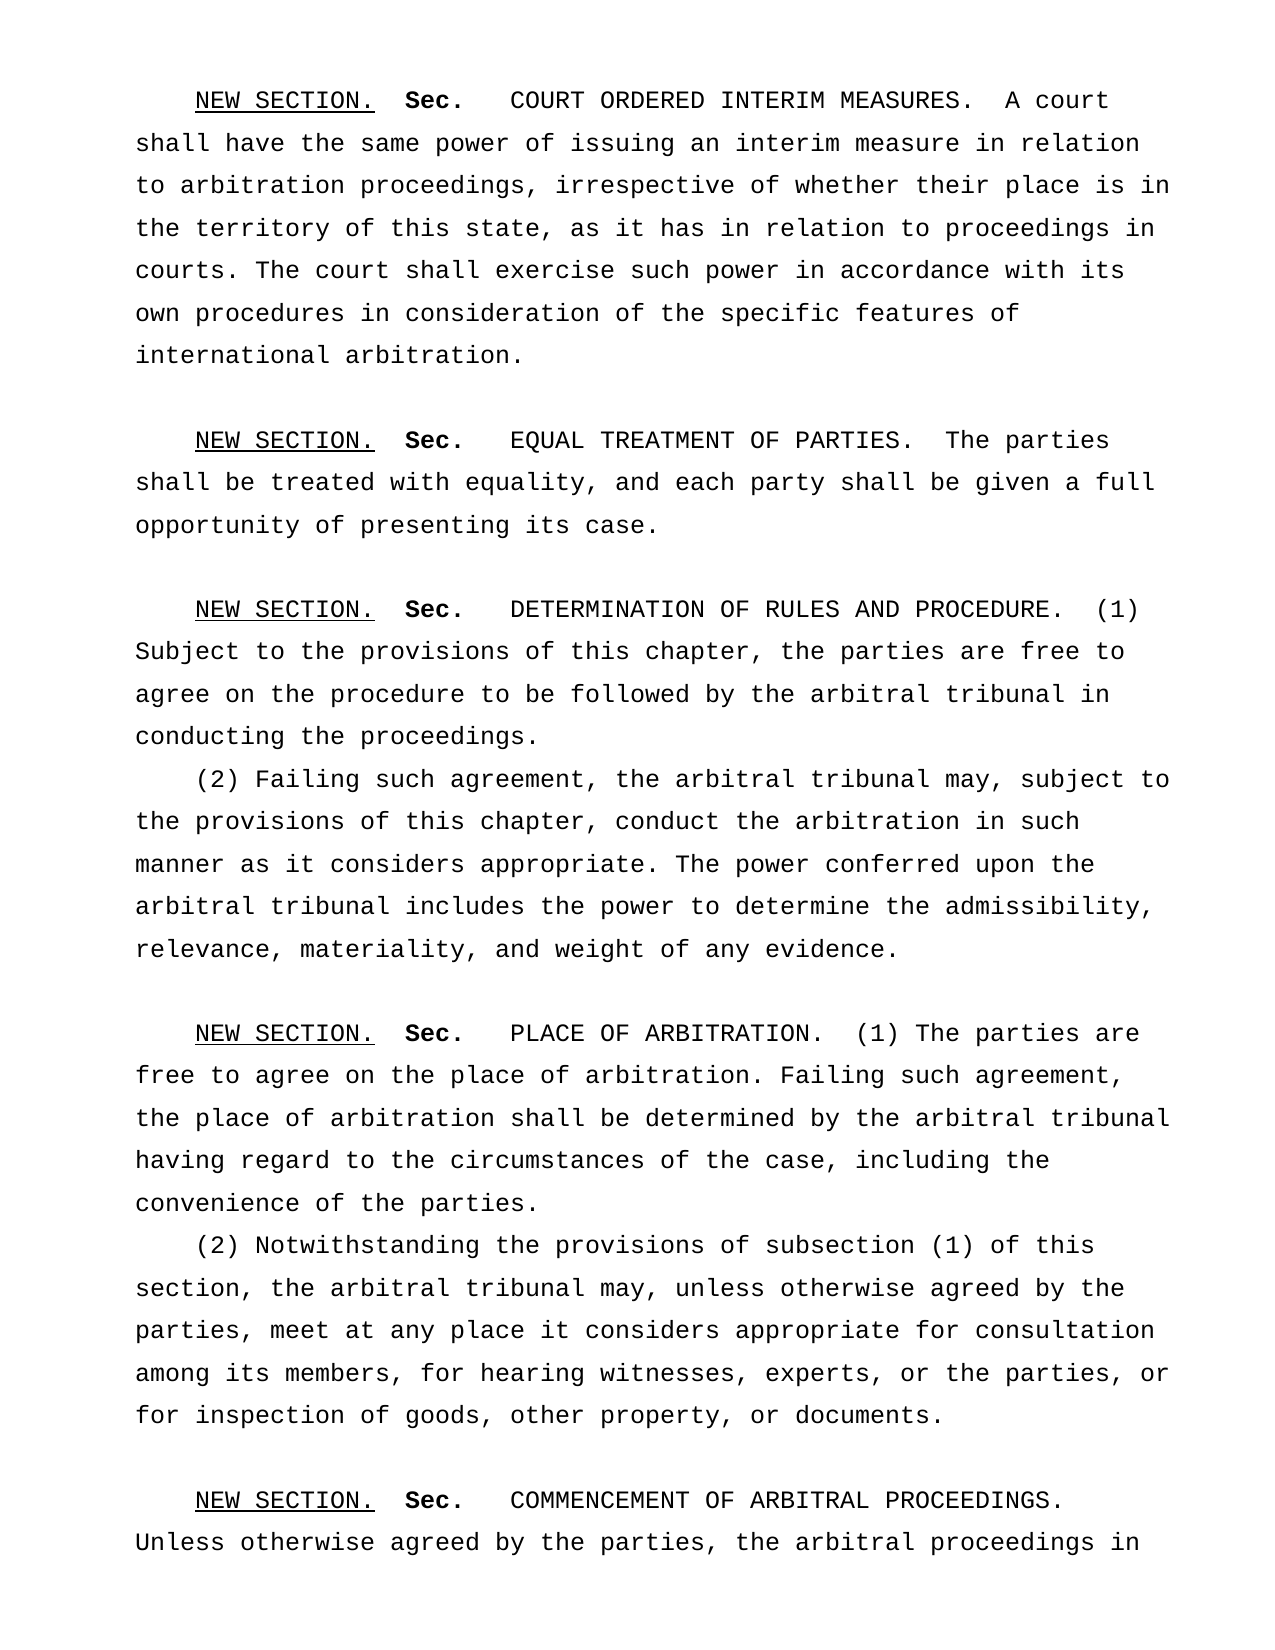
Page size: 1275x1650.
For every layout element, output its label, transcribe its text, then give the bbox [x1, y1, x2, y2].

text NEW SECTION. Sec. DETERMINATION OF RULES AND PROCEDURE. (1) Subject to the provisions of this chapter, the parties are free to agree on the procedure to be followed by the arbitral tribunal in conducting the proceedings. [135, 583, 1170, 753]
text (2) Failing such agreement, the arbitral tribunal may, subject to the provisions of this chapter, conduct the arbitration in such manner as it considers appropriate. The power conferred upon the arbitral tribunal includes the power to determine the admissibility, relevance, materiality, and weight of any evidence. [135, 753, 1170, 966]
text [135, 1474, 1170, 1559]
text NEW SECTION. Sec. PLACE OF ARBITRATION. (1) The parties are free to agree on the place of arbitration. Failing such agreement, the place of arbitration shall be determined by the arbitral tribunal having regard to the circumstances of the case, including the convenience of the parties. [135, 1007, 1170, 1220]
text NEW SECTION. Sec. EQUAL TREATMENT OF PARTIES. The parties shall be treated with equality, and each party shall be given a full opportunity of presenting its case. [135, 414, 1170, 542]
text (2) Notwithstanding the provisions of subsection (1) of this section, the arbitral tribunal may, unless otherwise agreed by the parties, meet at any place it considers appropriate for consultation among its members, for hearing witnesses, experts, or the parties, or for inspection of goods, other property, or documents. [135, 1220, 1170, 1432]
text NEW SECTION. Sec. COURT ORDERED INTERIM MEASURES. A court shall have the same power of issuing an interim measure in relation to arbitration proceedings, irrespective of whether their place is in the territory of this state, as it has in relation to proceedings in courts. The court shall exercise such power in accordance with its own procedures in consideration of the specific features of international arbitration. [135, 75, 1170, 372]
